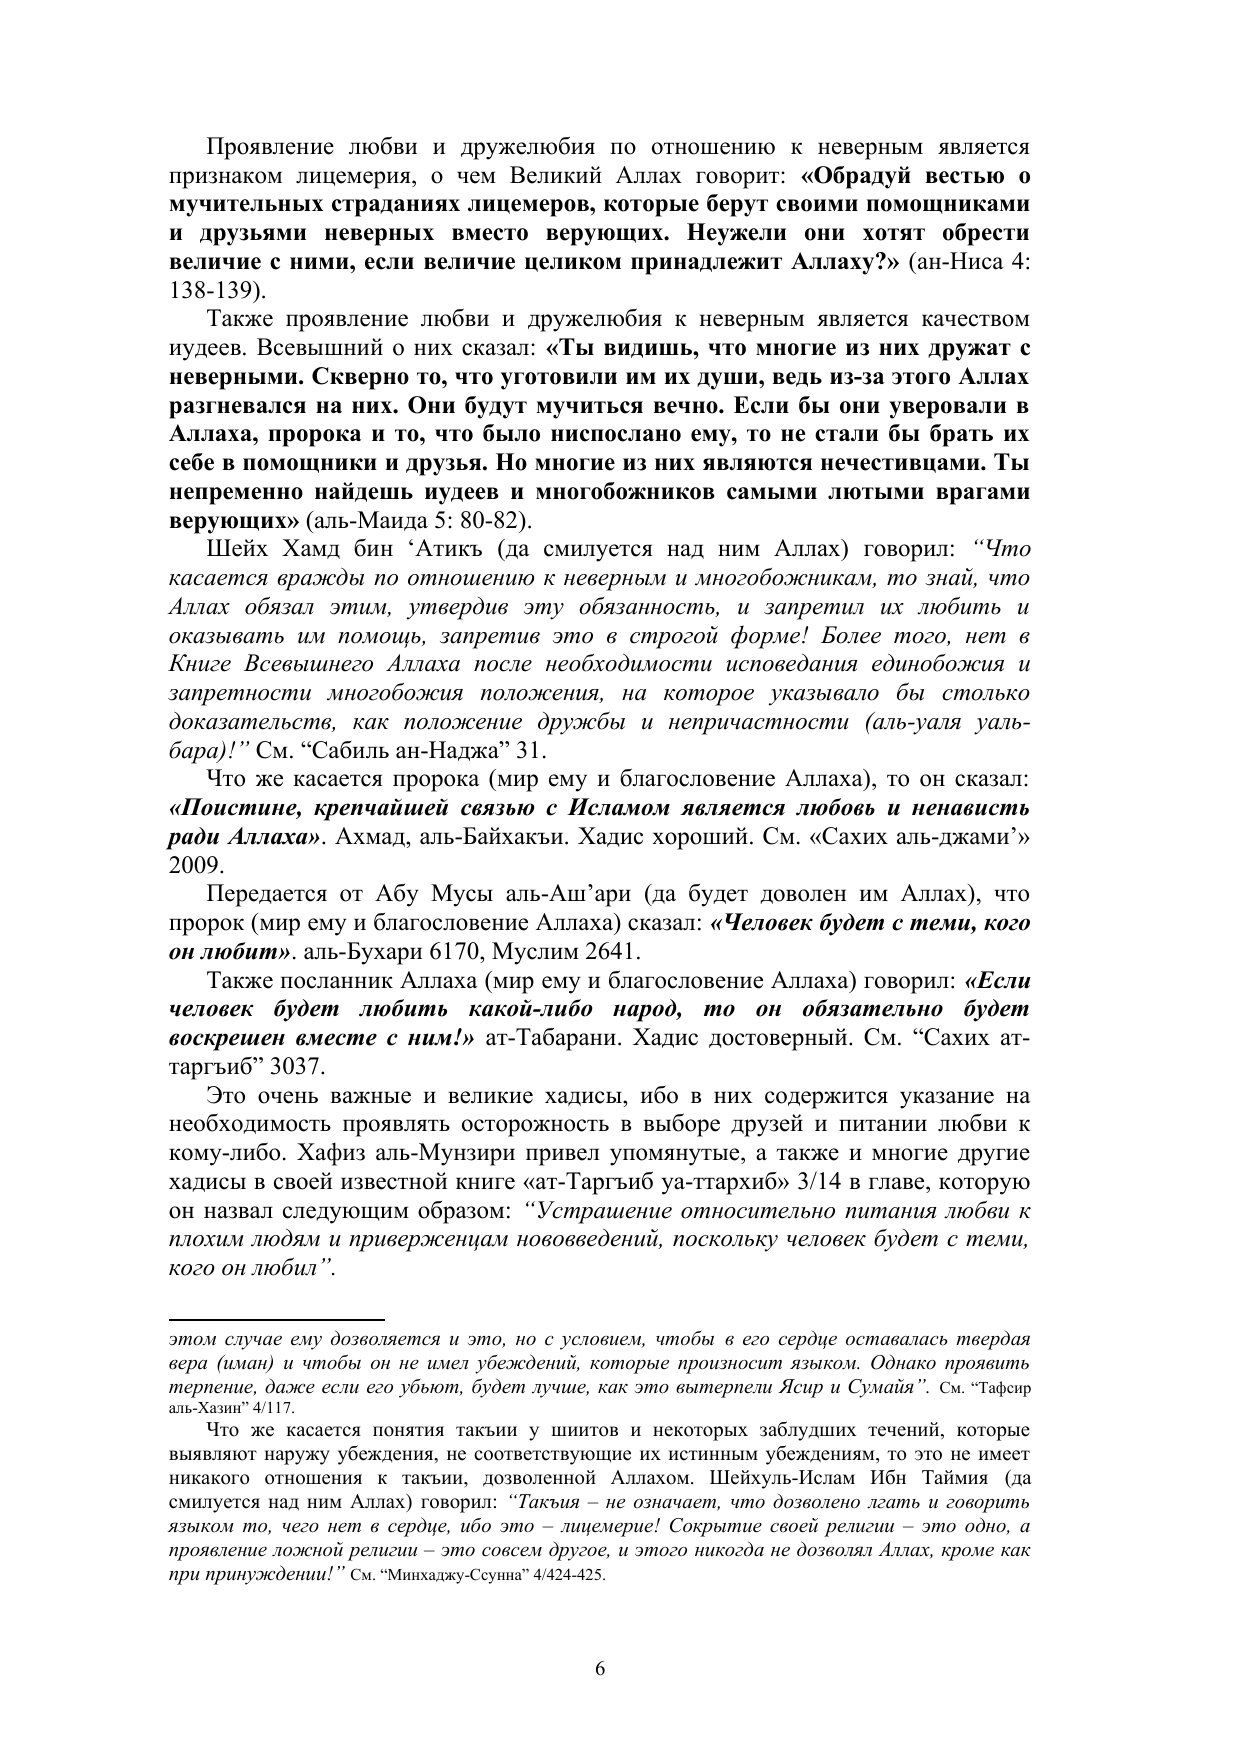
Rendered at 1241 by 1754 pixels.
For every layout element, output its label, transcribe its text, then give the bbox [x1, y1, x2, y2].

text Проявление любви и дружелюбия по отношению к неверным является признаком лицемерия, о чем Великий Аллах говорит: «Обрадуй вестью о мучительных страданиях лицемеров, которые берут своими помощниками и друзьями неверных вместо верующих. Неужели они хотят обрести величие с ними, если величие целиком принадлежит Аллаху?» (ан-Ниса 4: 138-139). [169, 131, 1031, 303]
text Передается от Абу Мусы аль-Аш’ари (да будет доволен им Аллах), что пророк (мир ему и благословение Аллаха) сказал: «Человек будет с теми, кого он любит». аль-Бухари 6170, Муслим 2641. [169, 878, 1031, 965]
text Также посланник Аллаха (мир ему и благословение Аллаха) говорил: «Если человек будет любить какой-либо народ, то он обязательно будет воскрешен вместе с ним!» ат-Табарани. Хадис достоверный. См. “Сахих ат-таргъиб” 3037. [169, 965, 1031, 1080]
text Это очень важные и великие хадисы, ибо в них содержится указание на необходимость проявлять осторожность в выборе друзей и питании любви к кому-либо. Хафиз аль-Мунзири привел упомянутые, а также и многие другие хадисы в своей известной книге «ат-Таргъиб уа-ттархиб» 3/14 в главе, которую он назвал следующим образом: “Устрашение относительно питания любви к плохим людям и приверженцам нововведений, поскольку человек будет с теми, кого он любил”. [169, 1080, 1031, 1281]
text Что же касается пророка (мир ему и благословение Аллаха), то он сказал: «Поистине, крепчайшей связью с Исламом является любовь и ненависть ради Аллаха». Ахмад, аль-Байхакъи. Хадис хороший. См. «Сахих аль-джами’» 2009. [169, 763, 1031, 878]
text Шейх Хамд бин ‘Атикъ (да смилуется над ним Аллах) говорил: “Что касается вражды по отношению к неверным и многобожникам, то знай, что Аллах обязал этим, утвердив эту обязанность, и запретил их любить и оказывать им помощь, запретив это в строгой форме! Более того, нет в Книге Всевышнего Аллаха после необходимости исповедания единобожия и запретности многобожия положения, на которое указывало бы столько доказательств, как положение дружбы и непричастности (аль-уаля уаль-бара)!” См. “Сабиль ан-Наджа” 31. [169, 533, 1031, 763]
text Также проявление любви и дружелюбия к неверным является качеством иудеев. Всевышний о них сказал: «Ты видишь, что многие из них дружат с неверными. Скверно то, что уготовили им их души, ведь из-за этого Аллах разгневался на них. Они будут мучиться вечно. Если бы они уверовали в Аллаха, пророка и то, что было ниспослано ему, то не стали бы брать их себе в помощники и друзья. Но многие из них являются нечестивцами. Ты непременно найдешь иудеев и многобожников самыми лютыми врагами верующих» (аль-Маида 5: 80-82). [169, 303, 1031, 533]
